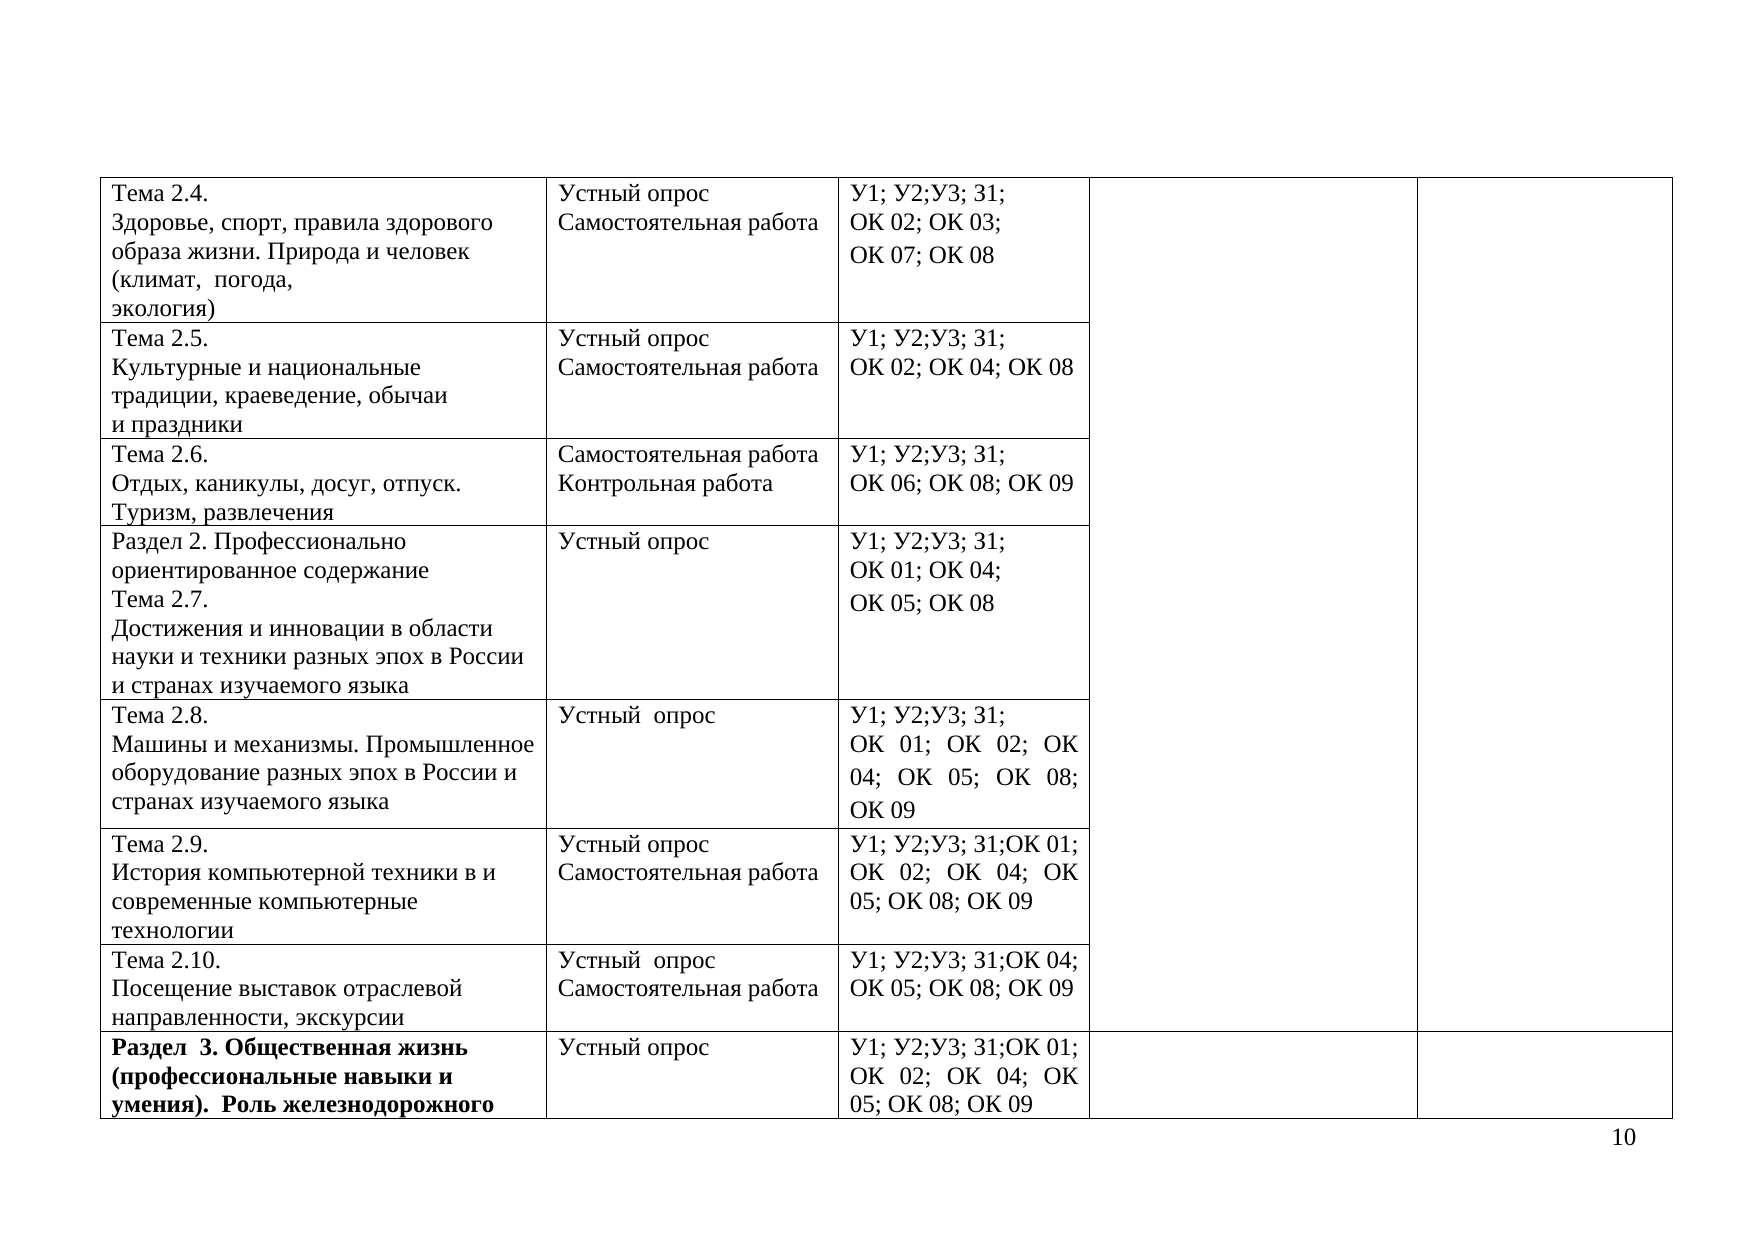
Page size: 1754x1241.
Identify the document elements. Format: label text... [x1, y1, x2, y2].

table_cell У1; У2;У3; З1;ОК 01; ОК 02; ОК 04; ОК 05; ОК 08; ОК 09 [839, 829, 1089, 944]
table_cell У1; У2;У3; З1; ОК 01; ОК 04; ОК 05; ОК 08 [839, 526, 1089, 699]
table_cell Устный опрос Самостоятельная работа [547, 323, 838, 438]
table_cell Устный опрос Самостоятельная работа [547, 945, 838, 1031]
table_cell Раздел 2. Профессионально ориентированное содержание Тема 2.7. Достижения и инновации в области науки и техники разных эпох в России и странах изучаемого языка [101, 526, 546, 699]
table_cell У1; У2;У3; З1; ОК 01; ОК 02; ОК 04; ОК 05; ОК 08; ОК 09 [839, 700, 1089, 828]
table_cell Тема 2.4. Здоровье, спорт, правила здорового образа жизни. Природа и человек (климат, погода, экология) [101, 178, 546, 322]
table_cell Устный опрос [547, 700, 838, 828]
table_cell Самостоятельная работа Контрольная работа [547, 439, 838, 525]
table_cell Тема 2.6. Отдых, каникулы, досуг, отпуск. Туризм, развлечения [101, 439, 546, 525]
table_cell У1; У2;У3; З1;ОК 04; ОК 05; ОК 08; ОК 09 [839, 945, 1089, 1031]
table_cell Устный опрос Самостоятельная работа [547, 829, 838, 944]
table_cell [1418, 1032, 1672, 1118]
table_cell У1; У2;У3; З1; ОК 02; ОК 04; ОК 08 [839, 323, 1089, 438]
table_cell [1418, 178, 1672, 1031]
table_cell Тема 2.8. Машины и механизмы. Промышленное оборудование разных эпох в России и странах изучаемого языка [101, 700, 546, 828]
table_cell Тема 2.5. Культурные и национальные традиции, краеведение, обычаи и праздники [101, 323, 546, 438]
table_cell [547, 178, 838, 322]
table_cell Устный опрос [547, 526, 838, 699]
table_cell Тема 2.10. Посещение выставок отраслевой направленности, экскурсии [101, 945, 546, 1031]
table_cell [1090, 178, 1417, 1031]
table_cell Устный опрос [547, 1032, 838, 1118]
table_cell У1; У2;У3; З1; ОК 06; ОК 08; ОК 09 [839, 439, 1089, 525]
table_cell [101, 1032, 546, 1118]
table_cell Тема 2.9. История компьютерной техники в и современные компьютерные технологии [101, 829, 546, 944]
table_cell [839, 1032, 1089, 1118]
table_cell У1; У2;У3; З1; ОК 02; ОК 03; ОК 07; ОК 08 [839, 178, 1089, 322]
table_cell [1090, 1032, 1417, 1118]
